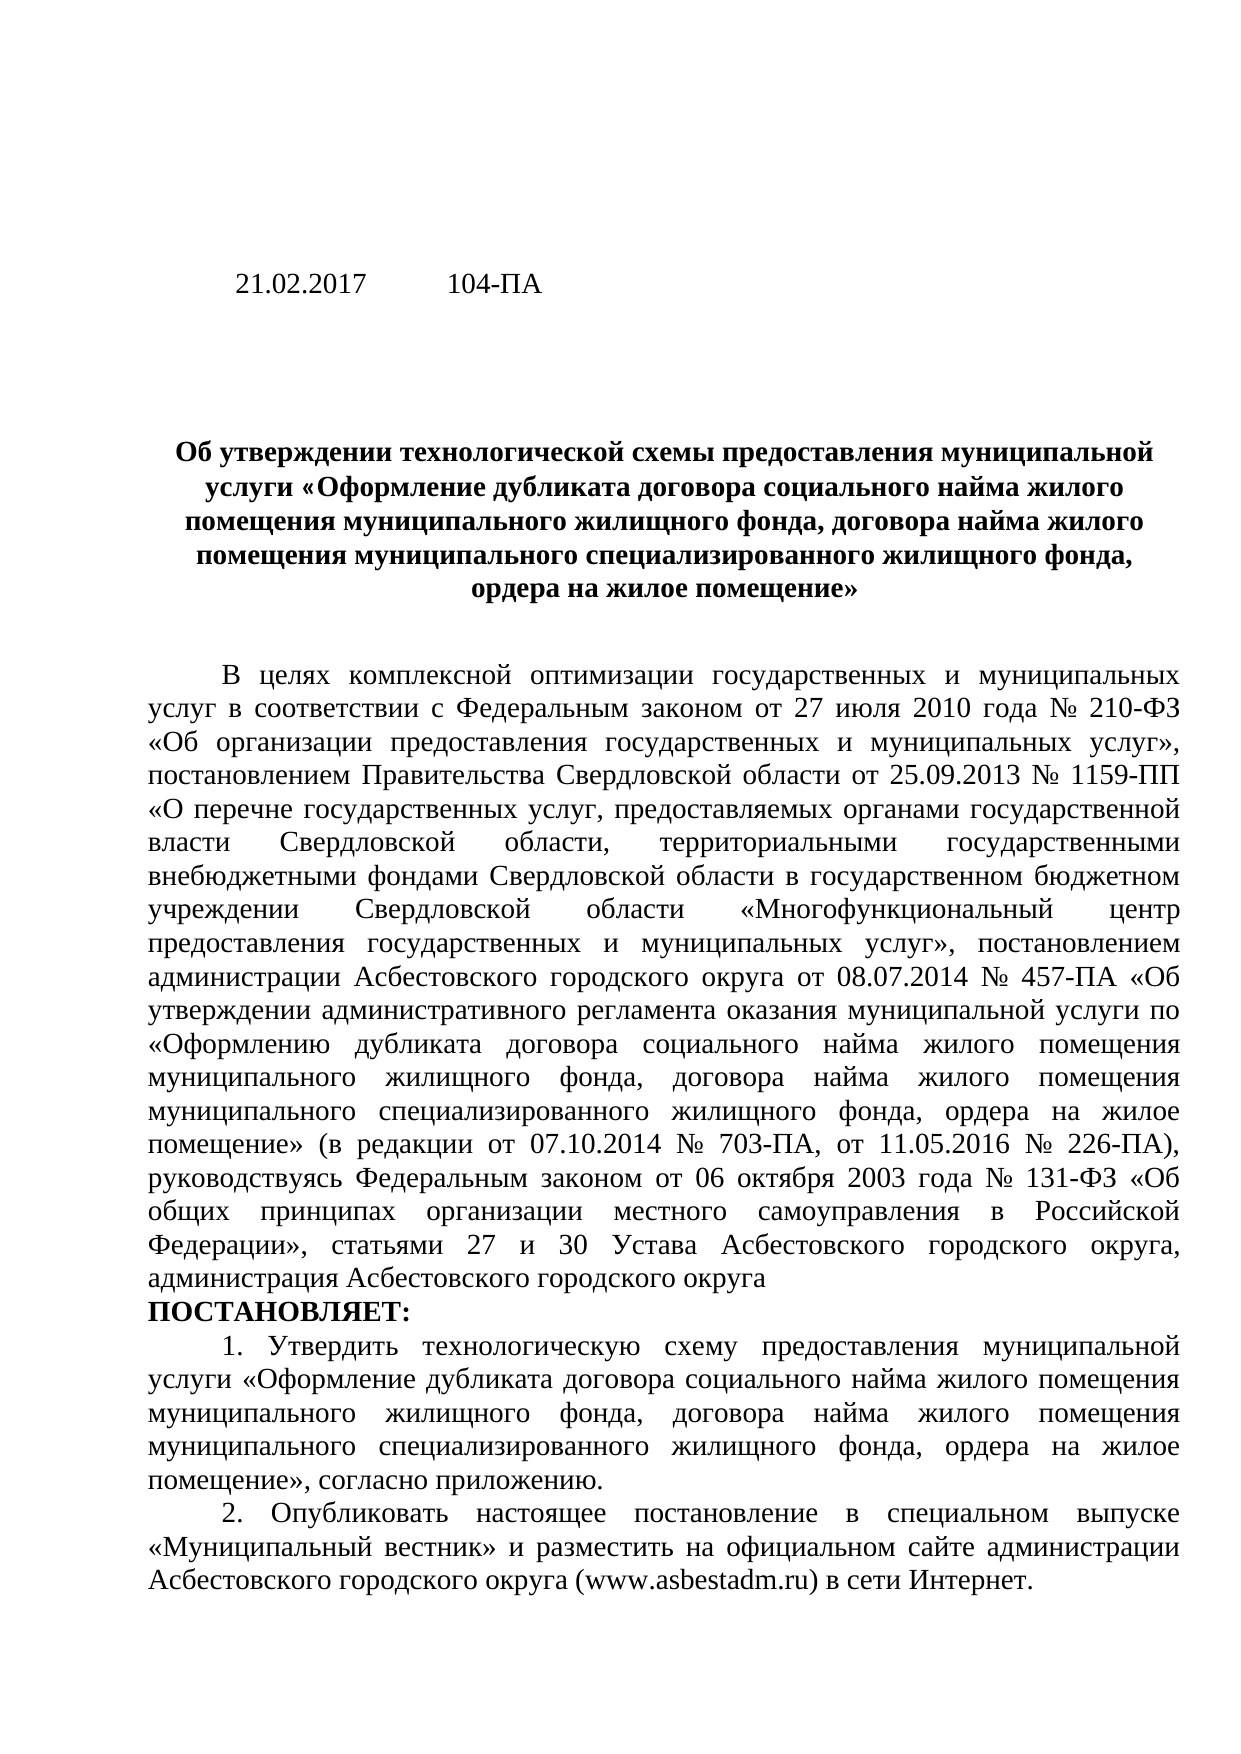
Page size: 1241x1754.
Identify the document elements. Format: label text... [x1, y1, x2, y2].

text 2. Опубликовать настоящее постановление в специальном выпуске «Муниципальный вестник» и разместить на официальном сайте администрации Асбестовского городского округа (www.asbestadm.ru) в сети Интернет. [148, 1495, 1181, 1596]
text ПОСТАНОВЛЯЕТ: [148, 1294, 1181, 1328]
text Об утверждении технологической схемы предоставления муниципальной услуги «Оформление дубликата договора социального найма жилого помещения муниципального жилищного фонда, договора найма жилого помещения муниципального специализированного жилищного фонда, ордера на жилое помещение» [148, 434, 1181, 604]
text В целях комплексной оптимизации государственных и муниципальных услуг в соответствии с Федеральным законом от 27 июля 2010 года № 210-ФЗ «Об организации предоставления государственных и муниципальных услуг», постановлением Правительства Свердловской области от 25.09.2013 № 1159-ПП «О перечне государственных услуг, предоставляемых органами государственной власти Свердловской области, территориальными государственными внебюджетными фондами Свердловской области в государственном бюджетном учреждении Свердловской области «Многофункциональный центр предоставления государственных и муниципальных услуг», постановлением администрации Асбестовского городского округа от 08.07.2014 № 457-ПА «Об утверждении административного регламента оказания муниципальной услуги по «Оформлению дубликата договора социального найма жилого помещения муниципального жилищного фонда, договора найма жилого помещения муниципального специализированного жилищного фонда, ордера на жилое помещение» (в редакции от 07.10.2014 № 703-ПА, от 11.05.2016 № 226-ПА), руководствуясь Федеральным законом от 06 октября 2003 года № 131-ФЗ «Об общих принципах организации местного самоуправления в Российской Федерации», статьями 27 и 30 Устава Асбестовского городского округа, администрация Асбестовского городского округа [148, 657, 1181, 1294]
text 1. Утвердить технологическую схему предоставления муниципальной услуги «Оформление дубликата договора социального найма жилого помещения муниципального жилищного фонда, договора найма жилого помещения муниципального специализированного жилищного фонда, ордера на жилое помещение», согласно приложению. [148, 1328, 1181, 1495]
text 21.02.2017 104-ПА [148, 267, 1181, 300]
